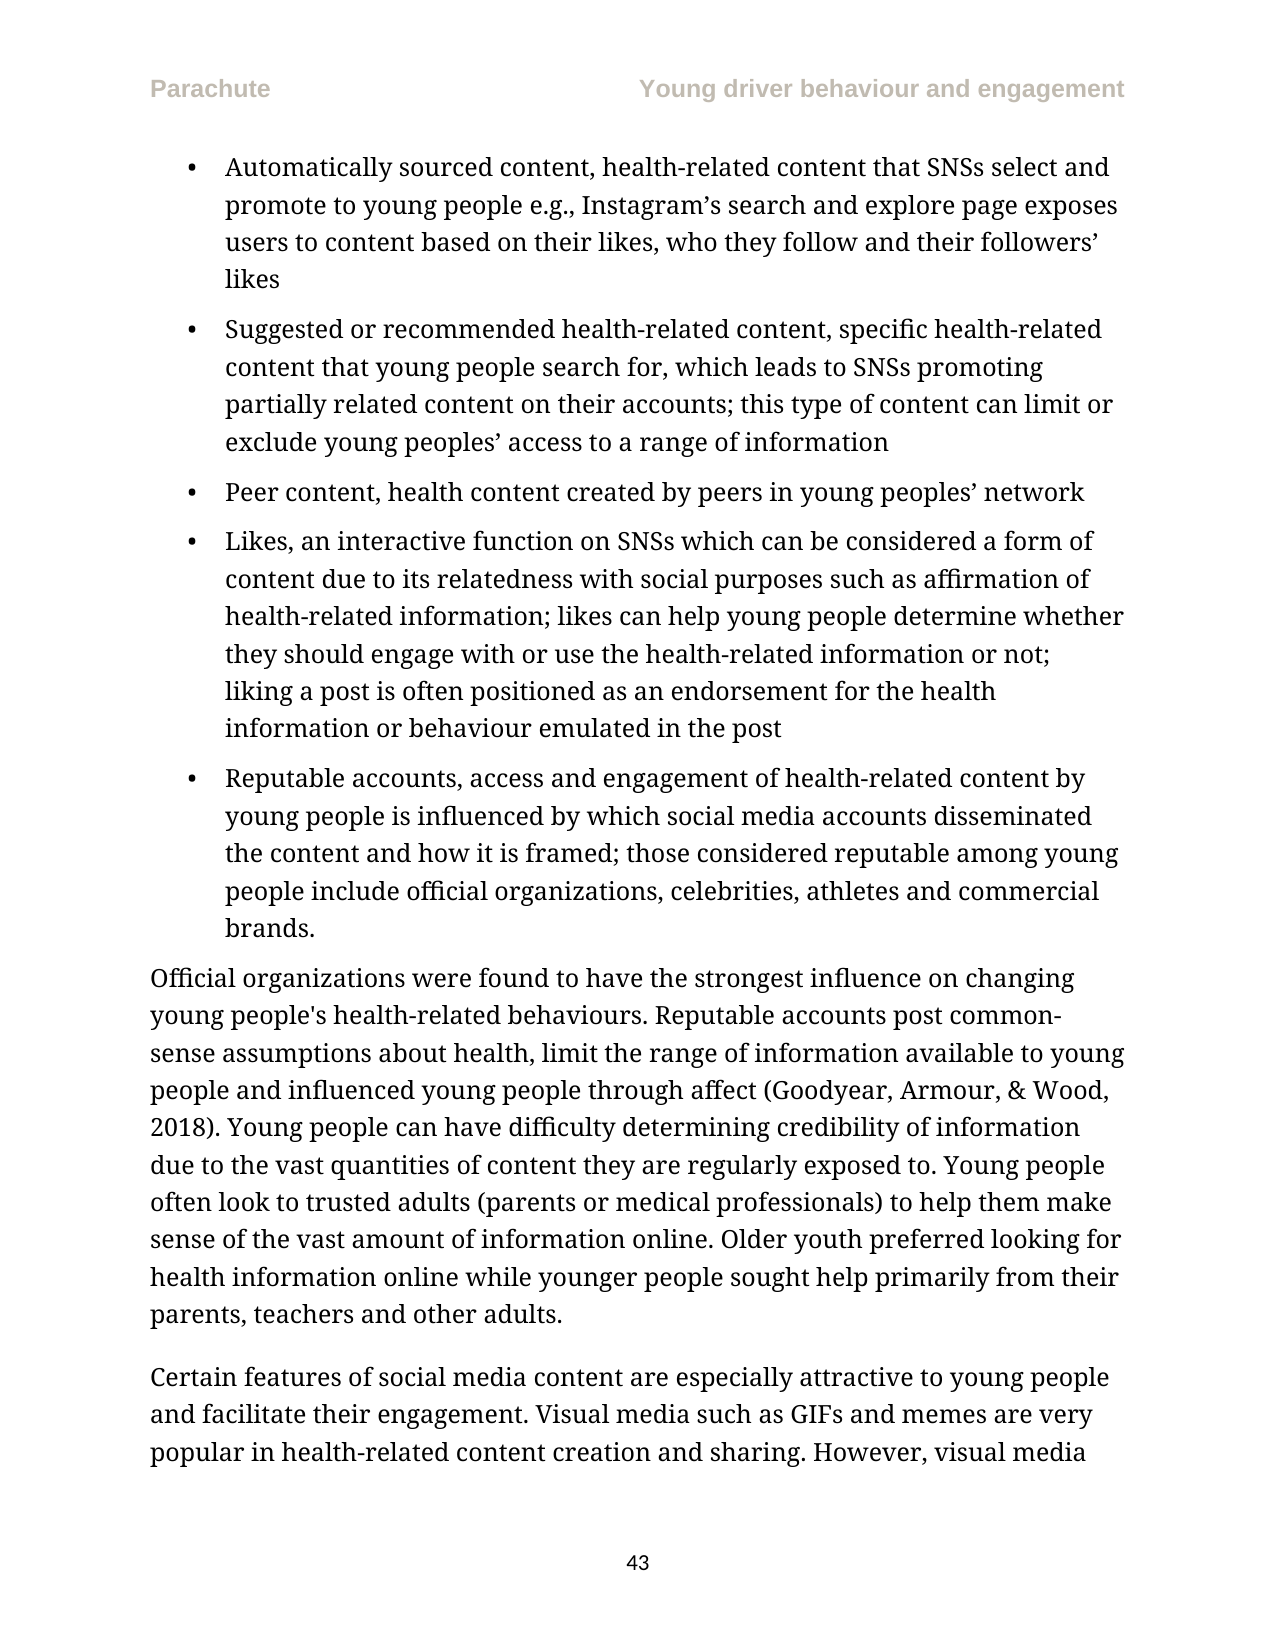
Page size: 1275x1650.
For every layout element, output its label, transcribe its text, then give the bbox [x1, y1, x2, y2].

text Official organizations were found to have the strongest influence on changing young people's health-related behaviours. Reputable accounts post common-sense assumptions about health, limit the range of information available to young people and influenced young people through affect (Goodyear, Armour, & Wood, 2018). Young people can have difficulty determining credibility of information due to the vast quantities of content they are regularly exposed to. Young people often look to trusted adults (parents or medical professionals) to help them make sense of the vast amount of information online. Older youth preferred looking for health information online while younger people sought help primarily from their parents, teachers and other adults. [150, 960, 1125, 1331]
list Peer content, health content created by peers in young peoples’ network [187, 474, 1125, 508]
list Reputable accounts, access and engagement of health-related content by young people is influenced by which social media accounts disseminated the content and how it is framed; those considered reputable among young people include official organizations, celebrities, athletes and commercial brands. [187, 761, 1125, 944]
list Suggested or recommended health-related content, specific health-related content that young people search for, which leads to SNSs promoting partially related content on their accounts; this type of content can limit or exclude young peoples’ access to a range of information [187, 312, 1125, 458]
list Automatically sourced content, health-related content that SNSs select and promote to young people e.g., Instagram’s search and explore page exposes users to content based on their likes, who they follow and their followers’ likes [187, 150, 1125, 296]
list Likes, an interactive function on SNSs which can be considered a form of content due to its relatedness with social purposes such as affirmation of health-related information; likes can help young people determine whether they should engage with or use the health-related information or not; liking a post is often positioned as an endorsement for the health information or behaviour emulated in the post [187, 524, 1125, 745]
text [150, 1359, 1125, 1468]
